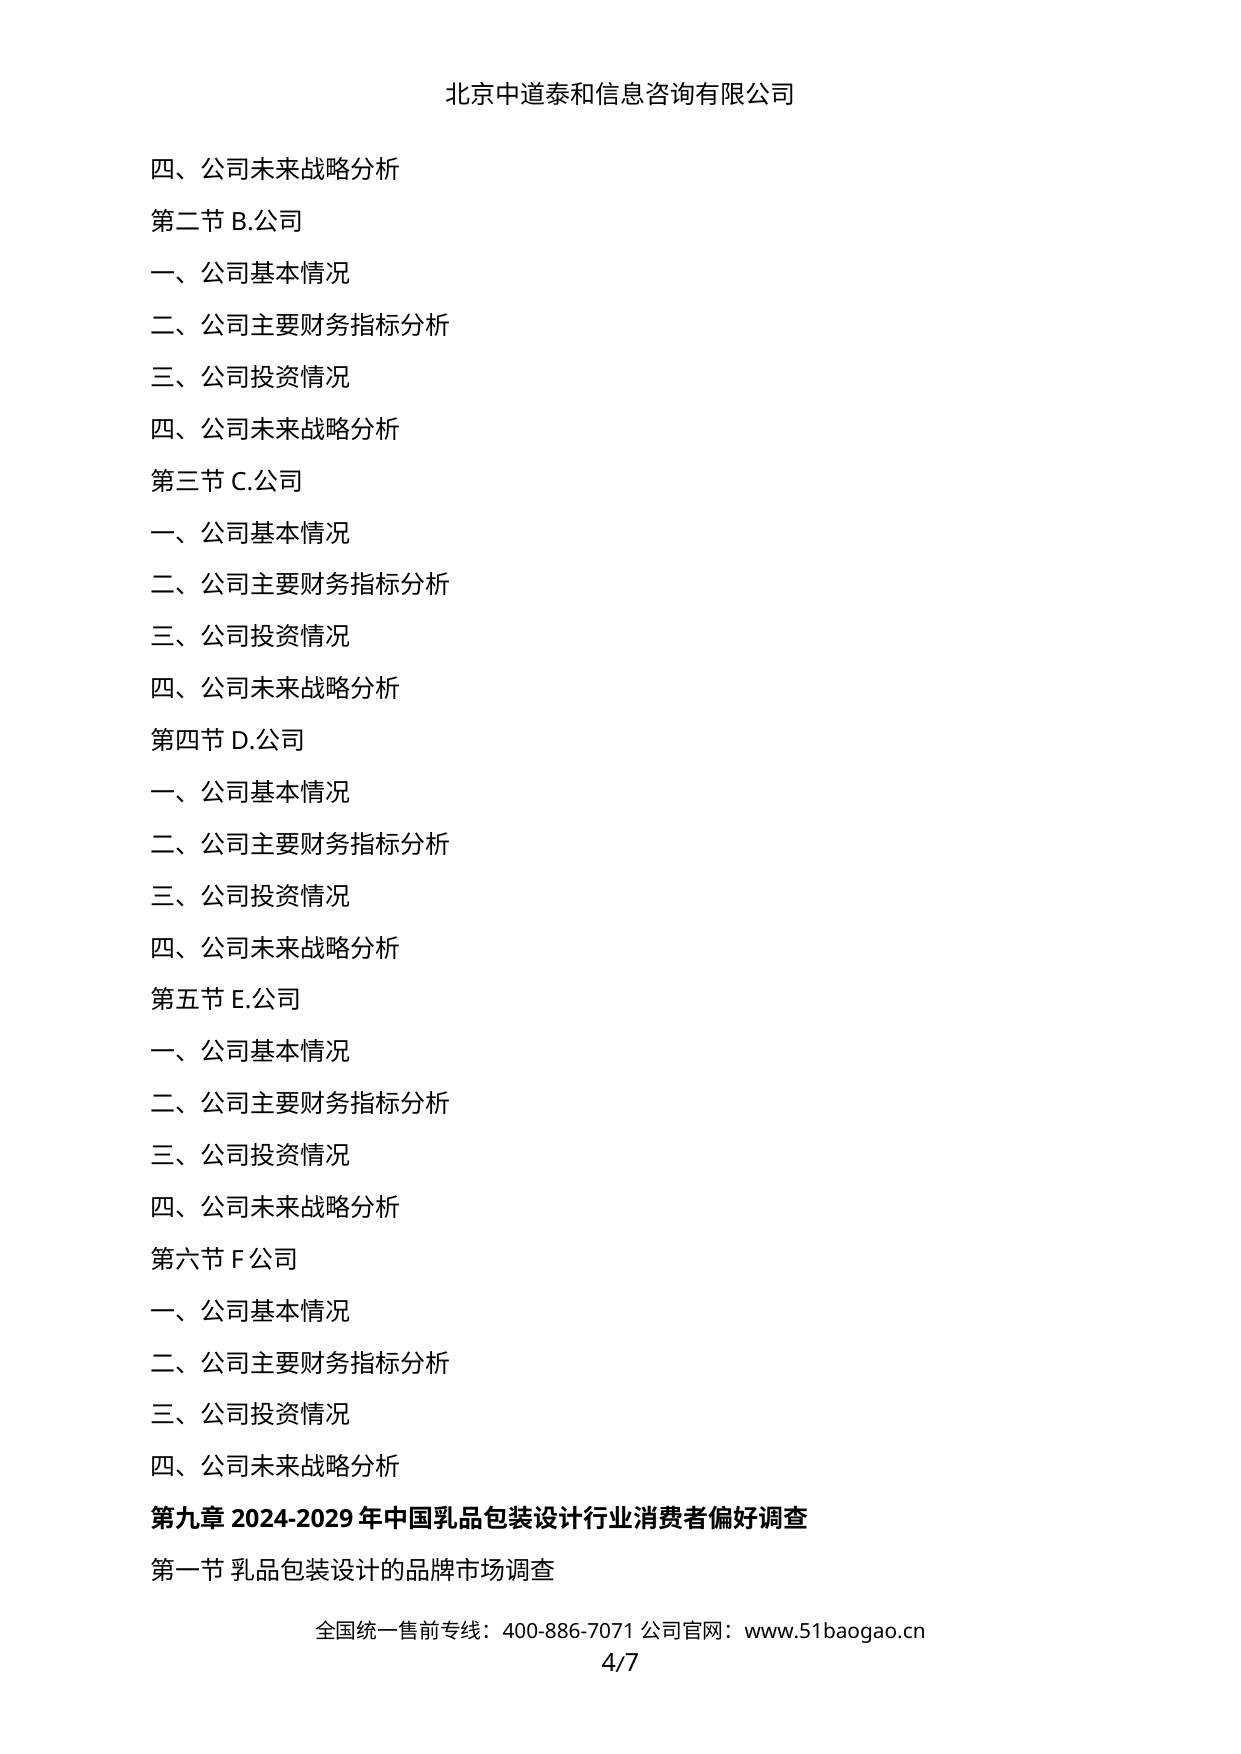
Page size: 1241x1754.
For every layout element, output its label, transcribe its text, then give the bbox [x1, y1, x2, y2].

text 四、公司未来战略分析 [150, 1447, 1090, 1483]
text 三、公司投资情况 [150, 617, 1090, 653]
text 第四节 D.公司 [150, 721, 1090, 757]
text 一、公司基本情况 [150, 1032, 1090, 1068]
text 三、公司投资情况 [150, 1395, 1090, 1431]
text 一、公司基本情况 [150, 513, 1090, 549]
text 四、公司未来战略分析 [150, 1187, 1090, 1224]
text 二、公司主要财务指标分析 [150, 306, 1090, 342]
text 第二节 B.公司 [150, 202, 1090, 238]
text 第三节 C.公司 [150, 461, 1090, 497]
text 一、公司基本情况 [150, 772, 1090, 809]
text 第一节 乳品包装设计的品牌市场调查 [150, 1551, 1090, 1587]
text 第六节 F公司 [150, 1239, 1090, 1276]
text 二、公司主要财务指标分析 [150, 565, 1090, 601]
text 四、公司未来战略分析 [150, 409, 1090, 446]
text 二、公司主要财务指标分析 [150, 1084, 1090, 1120]
text 二、公司主要财务指标分析 [150, 1343, 1090, 1379]
text 四、公司未来战略分析 [150, 928, 1090, 964]
text 第九章 2024-2029年中国乳品包装设计行业消费者偏好调查 [150, 1499, 1090, 1535]
text 四、公司未来战略分析 [150, 150, 1090, 186]
text 一、公司基本情况 [150, 1291, 1090, 1327]
text 三、公司投资情况 [150, 1136, 1090, 1172]
text 四、公司未来战略分析 [150, 669, 1090, 705]
text 二、公司主要财务指标分析 [150, 824, 1090, 861]
text 三、公司投资情况 [150, 876, 1090, 912]
text 一、公司基本情况 [150, 254, 1090, 290]
text 第五节 E.公司 [150, 980, 1090, 1016]
text 三、公司投资情况 [150, 357, 1090, 394]
